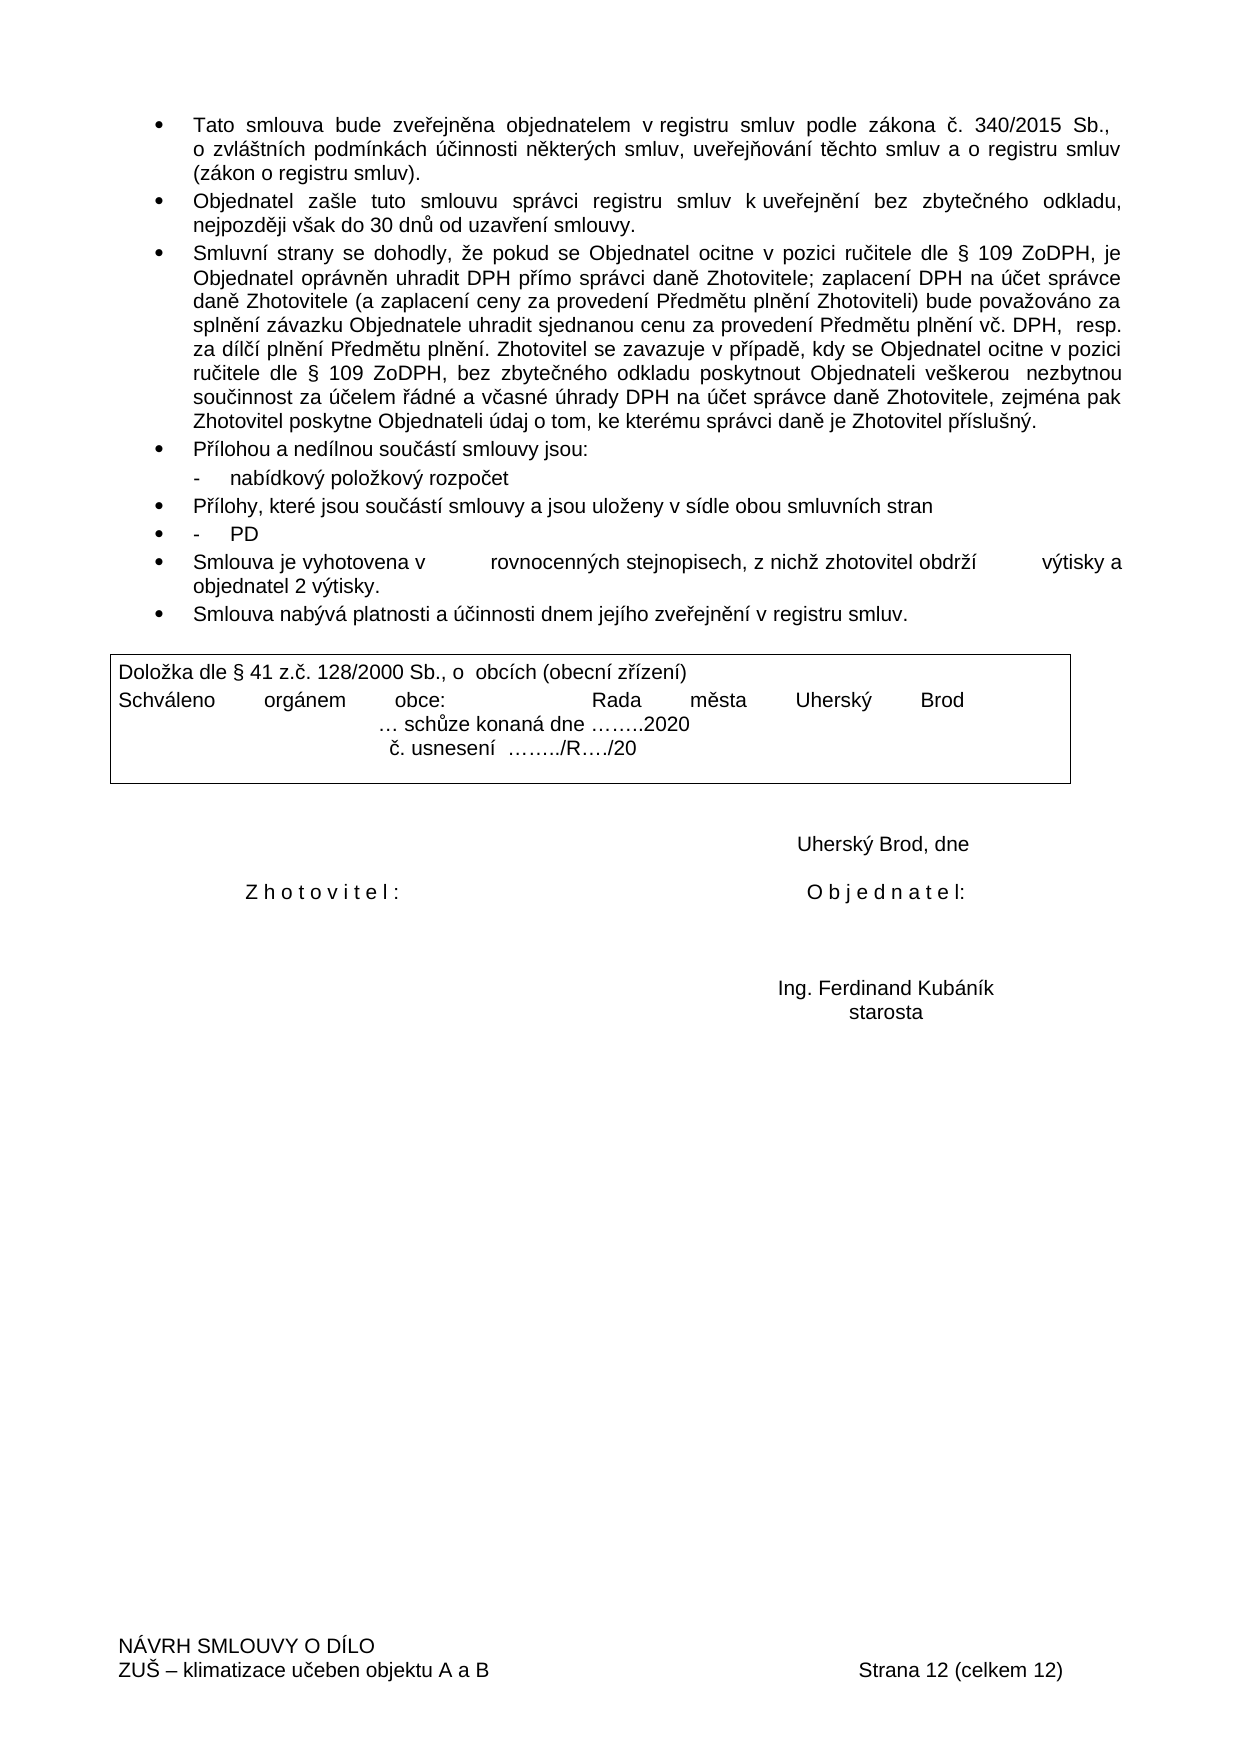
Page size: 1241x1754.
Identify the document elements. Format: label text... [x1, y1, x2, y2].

text Tato smlouva bude zveřejněna objednatelem v registru smluv podle zákona č. 340/2015 Sb., o zvláštních podmínkách účinnosti některých smluv, uveřejňování těchto smluv a o registru smluv (zákon o registru smluv). [155, 113, 1122, 185]
text - PD [155, 522, 1122, 546]
text - nabídkový položkový rozpočet [193, 465, 1122, 489]
text Smlouva je vyhotovena v rovnocenných stejnopisech, z nichž zhotovitel obdrží výtisky a objednatel 2 výtisky. [155, 550, 1122, 598]
text Z h o t o v i t e l : O b j e d n a t e l: [118, 880, 1122, 904]
text Smlouva nabývá platnosti a účinnosti dnem jejího zveřejnění v registru smluv. [155, 602, 1122, 626]
table_cell Schváleno orgánem obce: Rada města Uherský Brod … schůze konaná dne ……..2020 [111, 688, 1070, 736]
text Objednatel zašle tuto smlouvu správci registru smluv k uveřejnění bez zbytečného odkladu, nejpozději však do 30 dnů od uzavření smlouvy. [155, 189, 1122, 237]
text Přílohou a nedílnou součástí smlouvy jsou: [155, 437, 1122, 461]
text Přílohy, které jsou součástí smlouvy a jsou uloženy v sídle obou smluvních stran [155, 493, 1122, 518]
text starosta [118, 1000, 1122, 1024]
table_cell č. usnesení ……../R…./20 [111, 736, 1070, 783]
text Uherský Brod, dne [118, 832, 1122, 856]
text Smluvní strany se dohodly, že pokud se Objednatel ocitne v pozici ručitele dle § 109 ZoDPH, je Objednatel oprávněn uhradit DPH přímo správci daně Zhotovitele; zaplacení DPH na účet správce daně Zhotovitele (a zaplacení ceny za provedení Předmětu plnění Zhotoviteli) bude považováno za splnění závazku Objednatele uhradit sjednanou cenu za provedení Předmětu plnění vč. DPH, resp. za dílčí plnění Předmětu plnění. Zhotovitel se zavazuje v případě, kdy se Objednatel ocitne v pozici ručitele dle § 109 ZoDPH, bez zbytečného odkladu poskytnout Objednateli veškerou nezbytnou součinnost za účelem řádné a včasné úhrady DPH na účet správce daně Zhotovitele, zejména pak Zhotovitel poskytne Objednateli údaj o tom, ke kterému správci daně je Zhotovitel příslušný. [155, 241, 1122, 433]
text Ing. Ferdinand Kubáník [118, 976, 1122, 1000]
table_header Doložka dle § 41 z.č. 128/2000 Sb., o obcích (obecní zřízení) [111, 655, 1070, 688]
